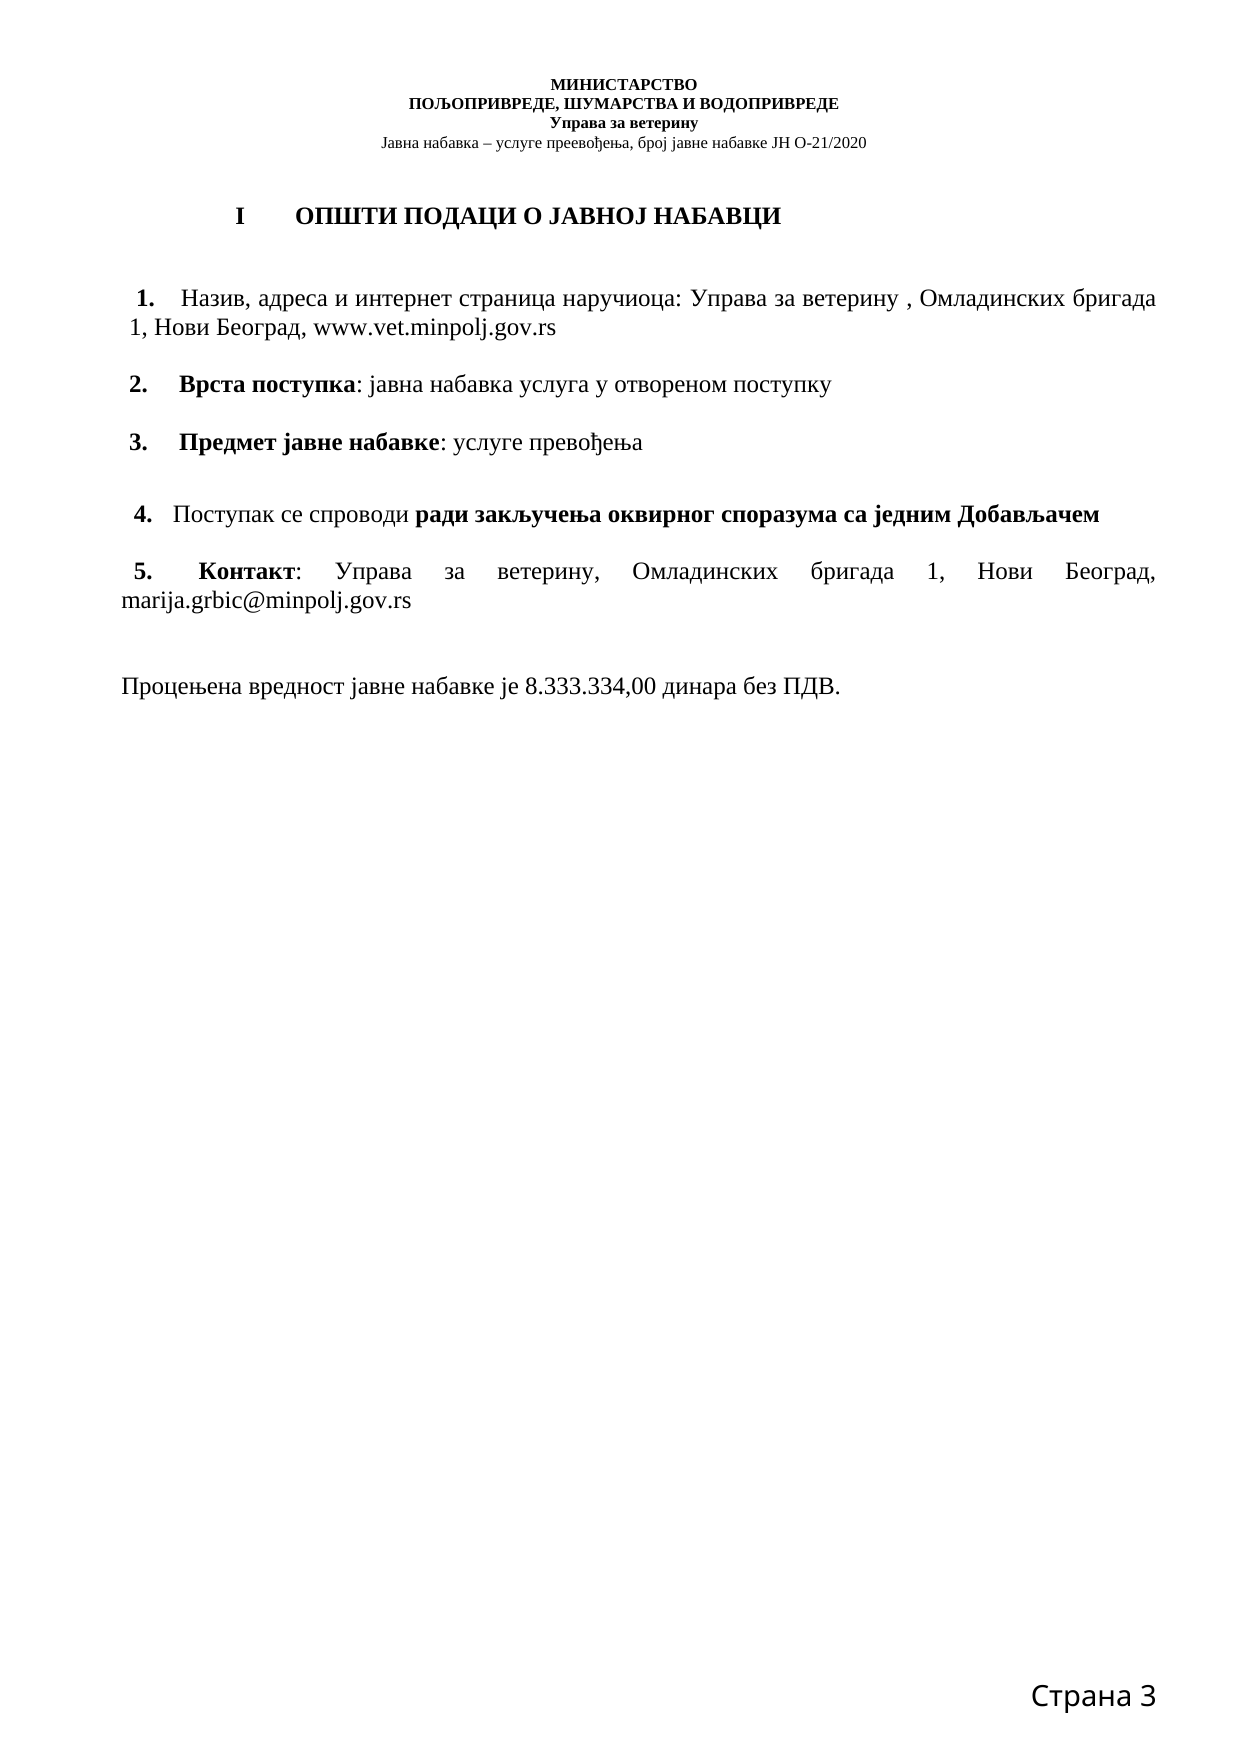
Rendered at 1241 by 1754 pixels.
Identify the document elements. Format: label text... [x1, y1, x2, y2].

text Процењена вредност јавне набавке је 8.333.334,00 динара без ПДВ. [91, 671, 1156, 700]
list Врста поступка: јавна набавка услуга у отвореном поступку [129, 369, 1156, 398]
text 3. Предмет јавне набавке: услуге превођења [91, 427, 1156, 456]
text I ОПШТИ ПОДАЦИ О ЈАВНОЈ НАБАВЦИ [204, 201, 1156, 229]
text 4. Поступак се спроводи ради закључења оквирног споразума са једним Добављачем [121, 499, 1156, 528]
list Назив, адреса и интернет страница наручиоца: Управа за ветерину , Омладинских бригада 1, Нови Београд, www.vet.minpolj.gov.rs [129, 283, 1156, 341]
text 5. Контакт: Управа за ветерину, Омладинских бригада 1, Нови Београд, marija.grbic@minpolj.gov.rs [121, 556, 1156, 614]
